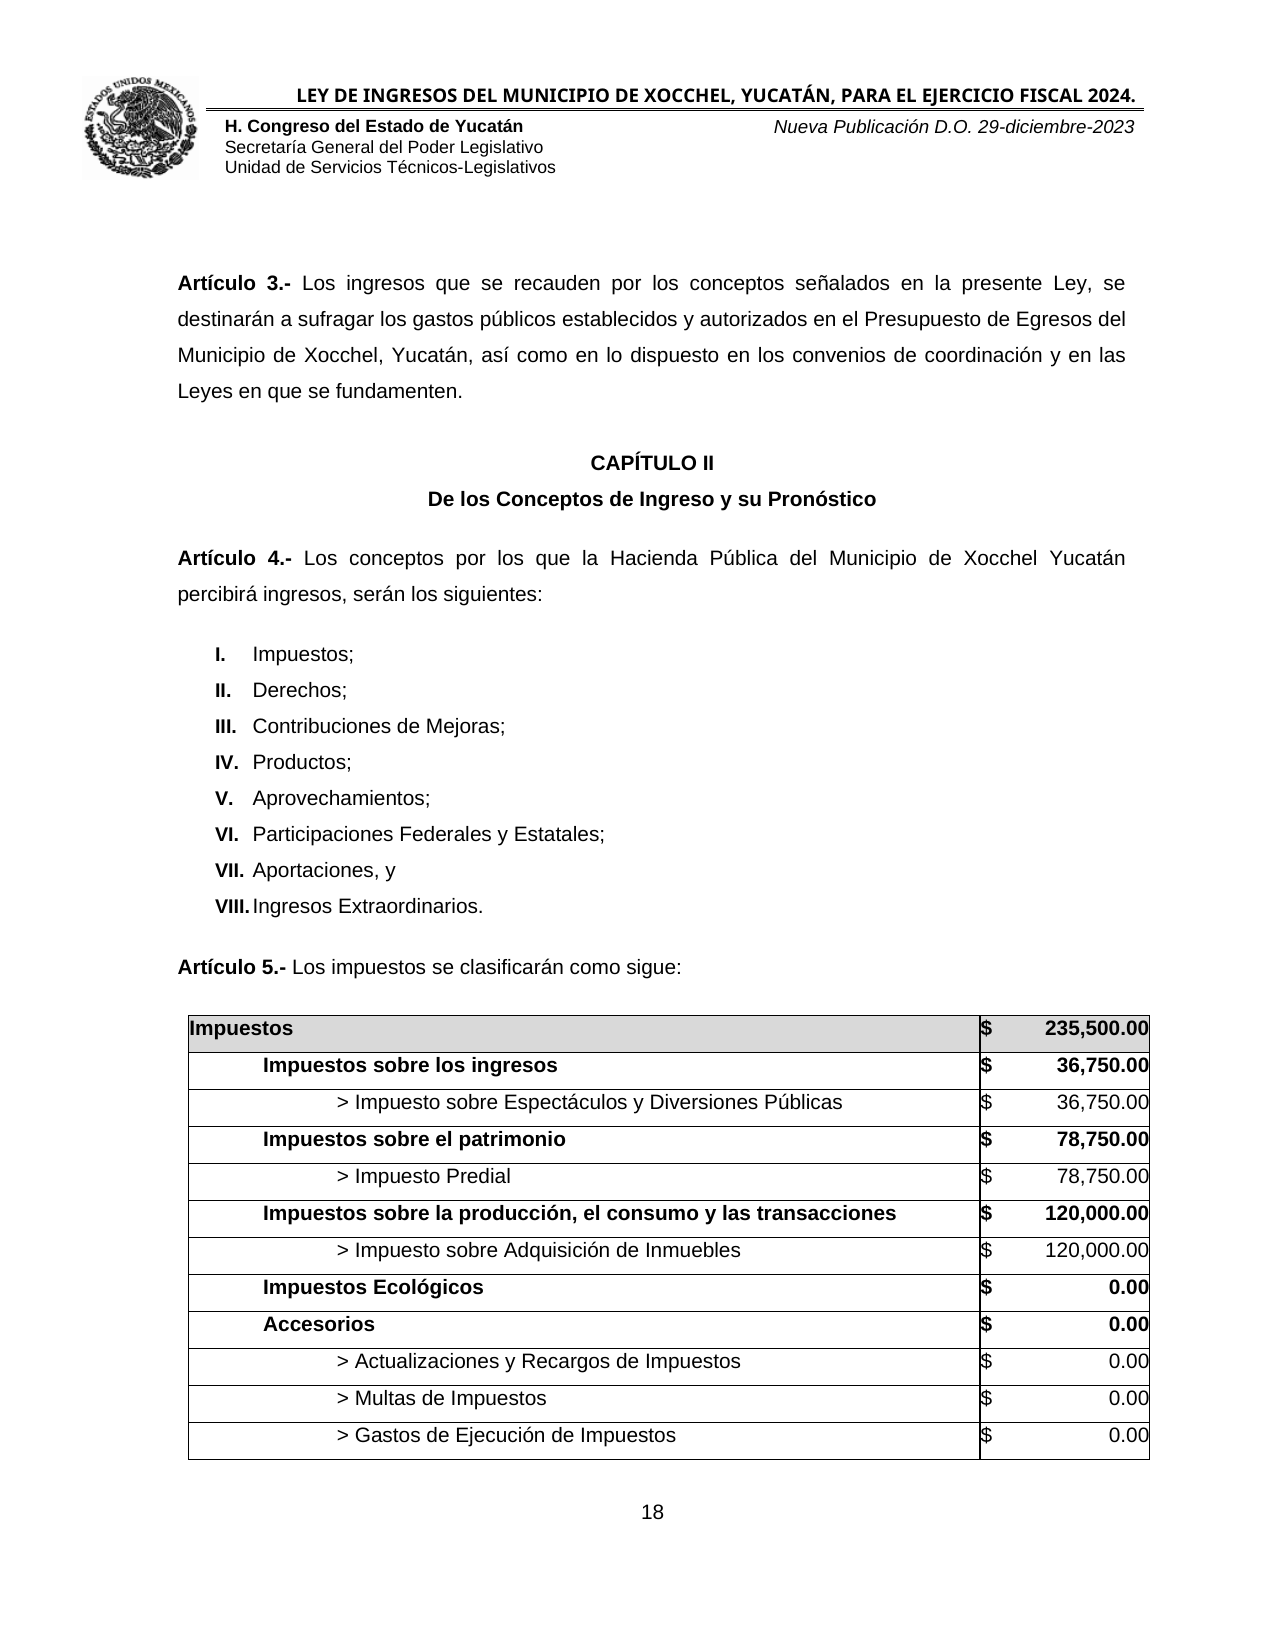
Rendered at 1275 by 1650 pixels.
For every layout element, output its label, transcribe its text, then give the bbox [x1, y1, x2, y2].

text Artículo 4.- Los conceptos por los que la Hacienda Pública del Municipio de Xocchel Yucatán percibirá ingresos, serán los siguientes: [177, 546, 1127, 606]
table_cell Accesorios [189, 1312, 979, 1348]
table_cell > Multas de Impuestos [189, 1386, 979, 1422]
list Participaciones Federales y Estatales; [215, 822, 1127, 846]
list Impuestos; [215, 642, 1127, 666]
table_cell Impuestos sobre la producción, el consumo y las transacciones [189, 1201, 979, 1237]
table_cell 0.00 [1012, 1386, 1149, 1422]
table_cell $ [981, 1238, 1012, 1274]
table_cell Impuestos sobre los ingresos [189, 1053, 979, 1089]
table_cell 120,000.00 [1012, 1201, 1149, 1237]
table_cell > Impuesto sobre Espectáculos y Diversiones Públicas [189, 1090, 979, 1126]
list Ingresos Extraordinarios. [215, 894, 1127, 918]
table_header 235,500.00 [1012, 1016, 1149, 1052]
table_cell $ [981, 1312, 1012, 1348]
table_cell $ [981, 1275, 1012, 1311]
table_cell 36,750.00 [1012, 1090, 1149, 1126]
list Productos; [215, 750, 1127, 774]
text Artículo 5.- Los impuestos se clasificarán como sigue: [177, 953, 1127, 979]
table_header $ [981, 1016, 1012, 1052]
text Artículo 3.- Los ingresos que se recauden por los conceptos señalados en la presente Ley, se destinarán a sufragar los gastos públicos establecidos y autorizados en el Presupuesto de Egresos del Municipio de Xocchel, Yucatán, así como en lo dispuesto en los convenios de coordinación y en las Leyes en que se fundamenten. [177, 271, 1127, 402]
table_cell $ [981, 1386, 1012, 1422]
table_cell > Gastos de Ejecución de Impuestos [189, 1423, 979, 1458]
table_cell $ [981, 1090, 1012, 1126]
table_cell > Impuesto sobre Adquisición de Inmuebles [189, 1238, 979, 1274]
table_cell $ [981, 1349, 1012, 1385]
table_cell Impuestos Ecológicos [189, 1275, 979, 1311]
list Contribuciones de Mejoras; [215, 714, 1127, 738]
table_cell 78,750.00 [1012, 1127, 1149, 1163]
table_cell 0.00 [1012, 1423, 1149, 1458]
table_header Impuestos [189, 1016, 979, 1052]
table_cell $ [981, 1127, 1012, 1163]
text CAPÍTULO II [177, 450, 1127, 474]
text De los Conceptos de Ingreso y su Pronóstico [177, 486, 1127, 510]
table_cell $ [981, 1423, 1012, 1458]
table_cell 0.00 [1012, 1275, 1149, 1311]
table_cell $ [981, 1053, 1012, 1089]
table_cell Impuestos sobre el patrimonio [189, 1127, 979, 1163]
table_cell 0.00 [1012, 1312, 1149, 1348]
table_cell > Actualizaciones y Recargos de Impuestos [189, 1349, 979, 1385]
table_cell $ [981, 1164, 1012, 1200]
list Derechos; [215, 678, 1127, 702]
table_cell 36,750.00 [1012, 1053, 1149, 1089]
table_cell 120,000.00 [1012, 1238, 1149, 1274]
table_cell 0.00 [1012, 1349, 1149, 1385]
list Aprovechamientos; [215, 786, 1127, 810]
table_cell $ [981, 1201, 1012, 1237]
table_cell 78,750.00 [1012, 1164, 1149, 1200]
list Aportaciones, y [215, 858, 1127, 882]
table_cell > Impuesto Predial [189, 1164, 979, 1200]
